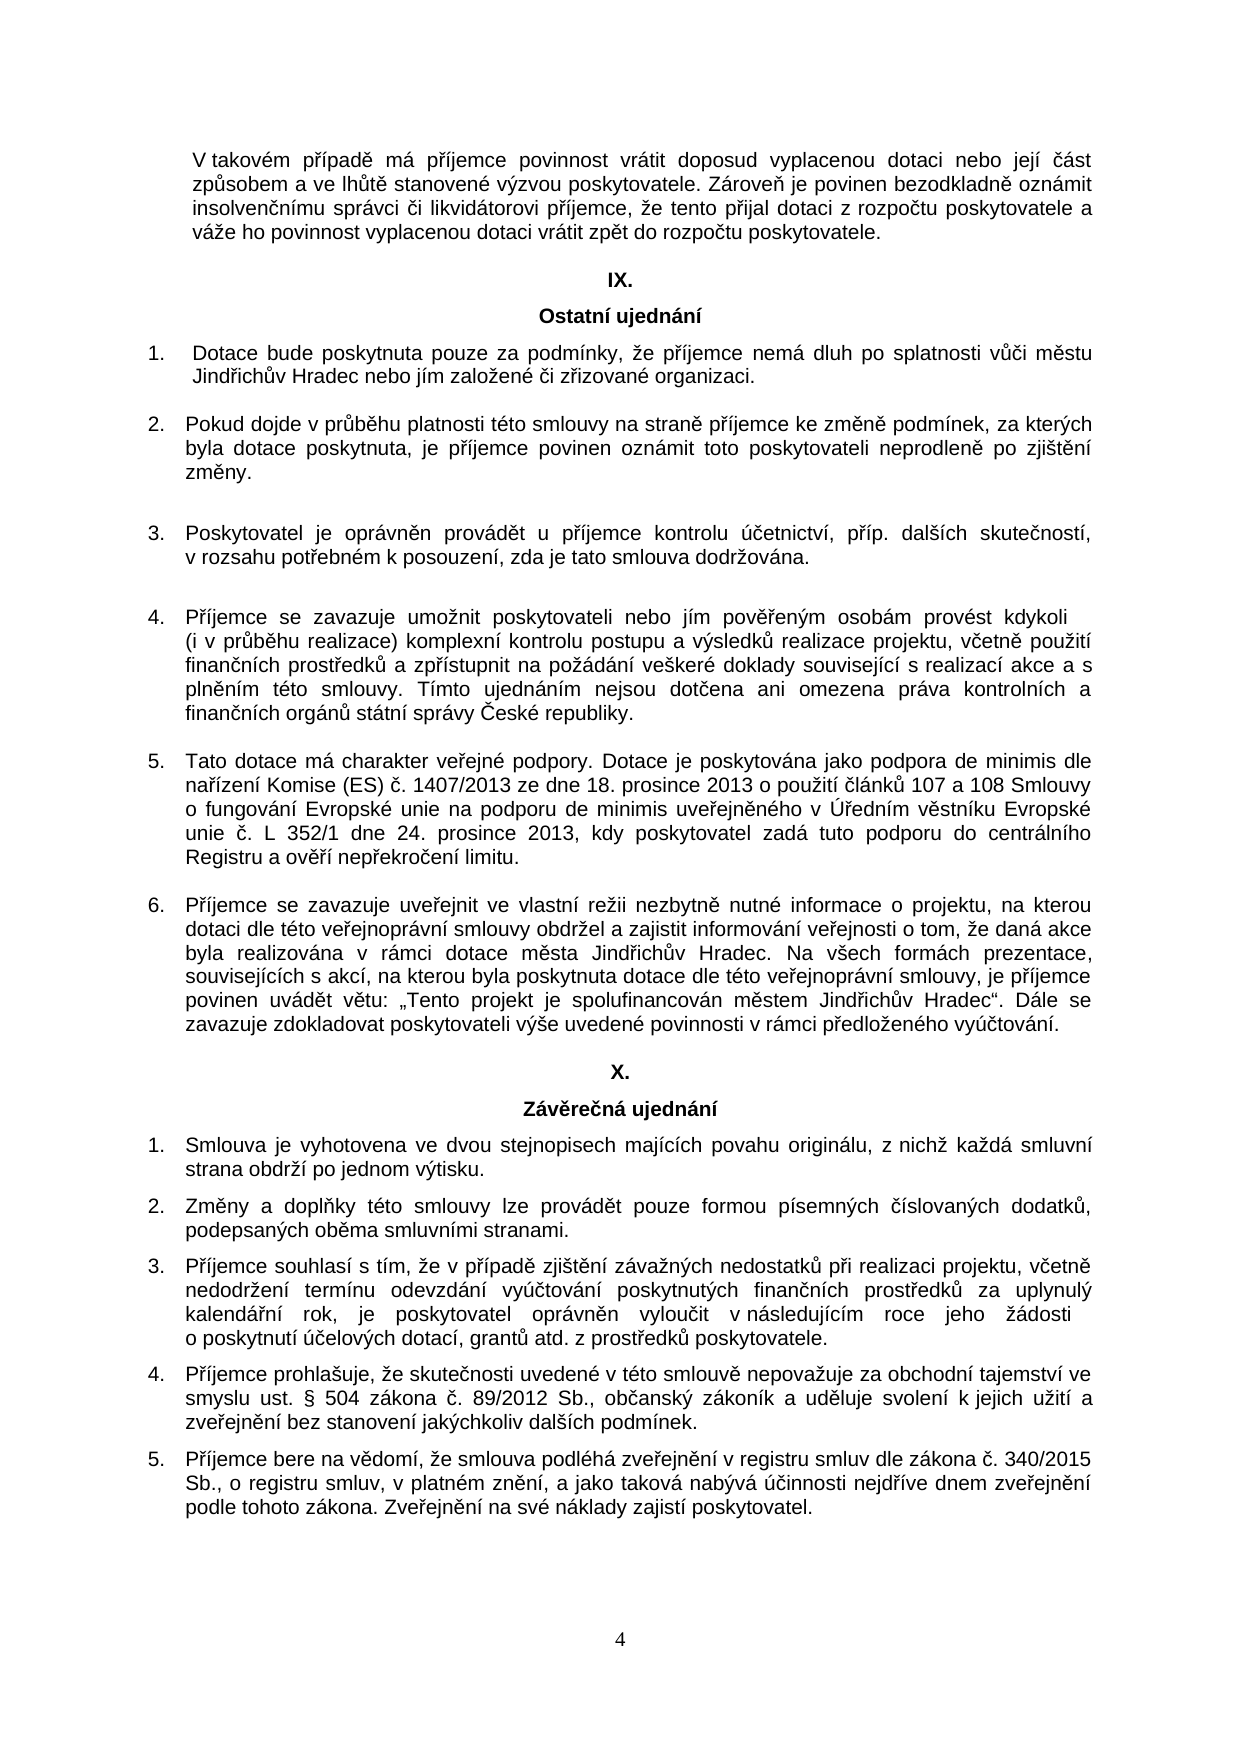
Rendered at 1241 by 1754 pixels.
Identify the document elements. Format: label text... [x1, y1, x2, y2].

list Změny a doplňky této smlouvy lze provádět pouze formou písemných číslovaných dodatků, podepsaných oběma smluvními stranami. [148, 1193, 1093, 1241]
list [148, 148, 1093, 243]
text IX. [148, 267, 1093, 291]
list Příjemce se zavazuje uveřejnit ve vlastní režii nezbytně nutné informace o projektu, na kterou dotaci dle této veřejnoprávní smlouvy obdržel a zajistit informování veřejnosti o tom, že daná akce byla realizována v rámci dotace města Jindřichův Hradec. Na všech formách prezentace, souvisejících s akcí, na kterou byla poskytnuta dotace dle této veřejnoprávní smlouvy, je příjemce povinen uvádět větu: „Tento projekt je spolufinancován městem Jindřichův Hradec“. Dále se zavazuje zdokladovat poskytovateli výše uvedené povinnosti v rámci předloženého vyúčtování. [148, 892, 1093, 1036]
list Pokud dojde v průběhu platnosti této smlouvy na straně příjemce ke změně podmínek, za kterých byla dotace poskytnuta, je příjemce povinen oznámit toto poskytovateli neprodleně po zjištění změny. [148, 412, 1093, 484]
list Tato dotace má charakter veřejné podpory. Dotace je poskytována jako podpora de minimis dle nařízení Komise (ES) č. 1407/2013 ze dne 18. prosince 2013 o použití článků 107 a 108 Smlouvy o fungování Evropské unie na podporu de minimis uveřejněného v Úředním věstníku Evropské unie č. L 352/1 dne 24. prosince 2013, kdy poskytovatel zadá tuto podporu do centrálního Registru a ověří nepřekročení limitu. [148, 749, 1093, 868]
list Smlouva je vyhotovena ve dvou stejnopisech majících povahu originálu, z nichž každá smluvní strana obdrží po jednom výtisku. [148, 1133, 1093, 1181]
list Příjemce souhlasí s tím, že v případě zjištění závažných nedostatků při realizaci projektu, včetně nedodržení termínu odevzdání vyúčtování poskytnutých finančních prostředků za uplynulý kalendářní rok, je poskytovatel oprávněn vyloučit v následujícím roce jeho žádosti o poskytnutí účelových dotací, grantů atd. z prostředků poskytovatele. [148, 1254, 1093, 1350]
text Závěrečná ujednání [148, 1097, 1093, 1121]
list Příjemce se zavazuje umožnit poskytovateli nebo jím pověřeným osobám provést kdykoli (i v průběhu realizace) komplexní kontrolu postupu a výsledků realizace projektu, včetně použití finančních prostředků a zpřístupnit na požádání veškeré doklady související s realizací akce a s plněním této smlouvy. Tímto ujednáním nejsou dotčena ani omezena práva kontrolních a finančních orgánů státní správy České republiky. [148, 605, 1093, 725]
list Dotace bude poskytnuta pouze za podmínky, že příjemce nemá dluh po splatnosti vůči městu Jindřichův Hradec nebo jím založené či zřizované organizaci. [148, 340, 1093, 388]
list Příjemce prohlašuje, že skutečnosti uvedené v této smlouvě nepovažuje za obchodní tajemství ve smyslu ust. § 504 zákona č. 89/2012 Sb., občanský zákoník a uděluje svolení k jejich užití a zveřejnění bez stanovení jakýchkoliv dalších podmínek. [148, 1362, 1093, 1434]
text Ostatní ujednání [148, 304, 1093, 328]
list Příjemce bere na vědomí, že smlouva podléhá zveřejnění v registru smluv dle zákona č. 340/2015 Sb., o registru smluv, v platném znění, a jako taková nabývá účinnosti nejdříve dnem zveřejnění podle tohoto zákona. Zveřejnění na své náklady zajistí poskytovatel. [148, 1447, 1093, 1518]
text X. [148, 1060, 1093, 1084]
list Poskytovatel je oprávněn provádět u příjemce kontrolu účetnictví, příp. dalších skutečností, v rozsahu potřebném k posouzení, zda je tato smlouva dodržována. [148, 521, 1093, 568]
